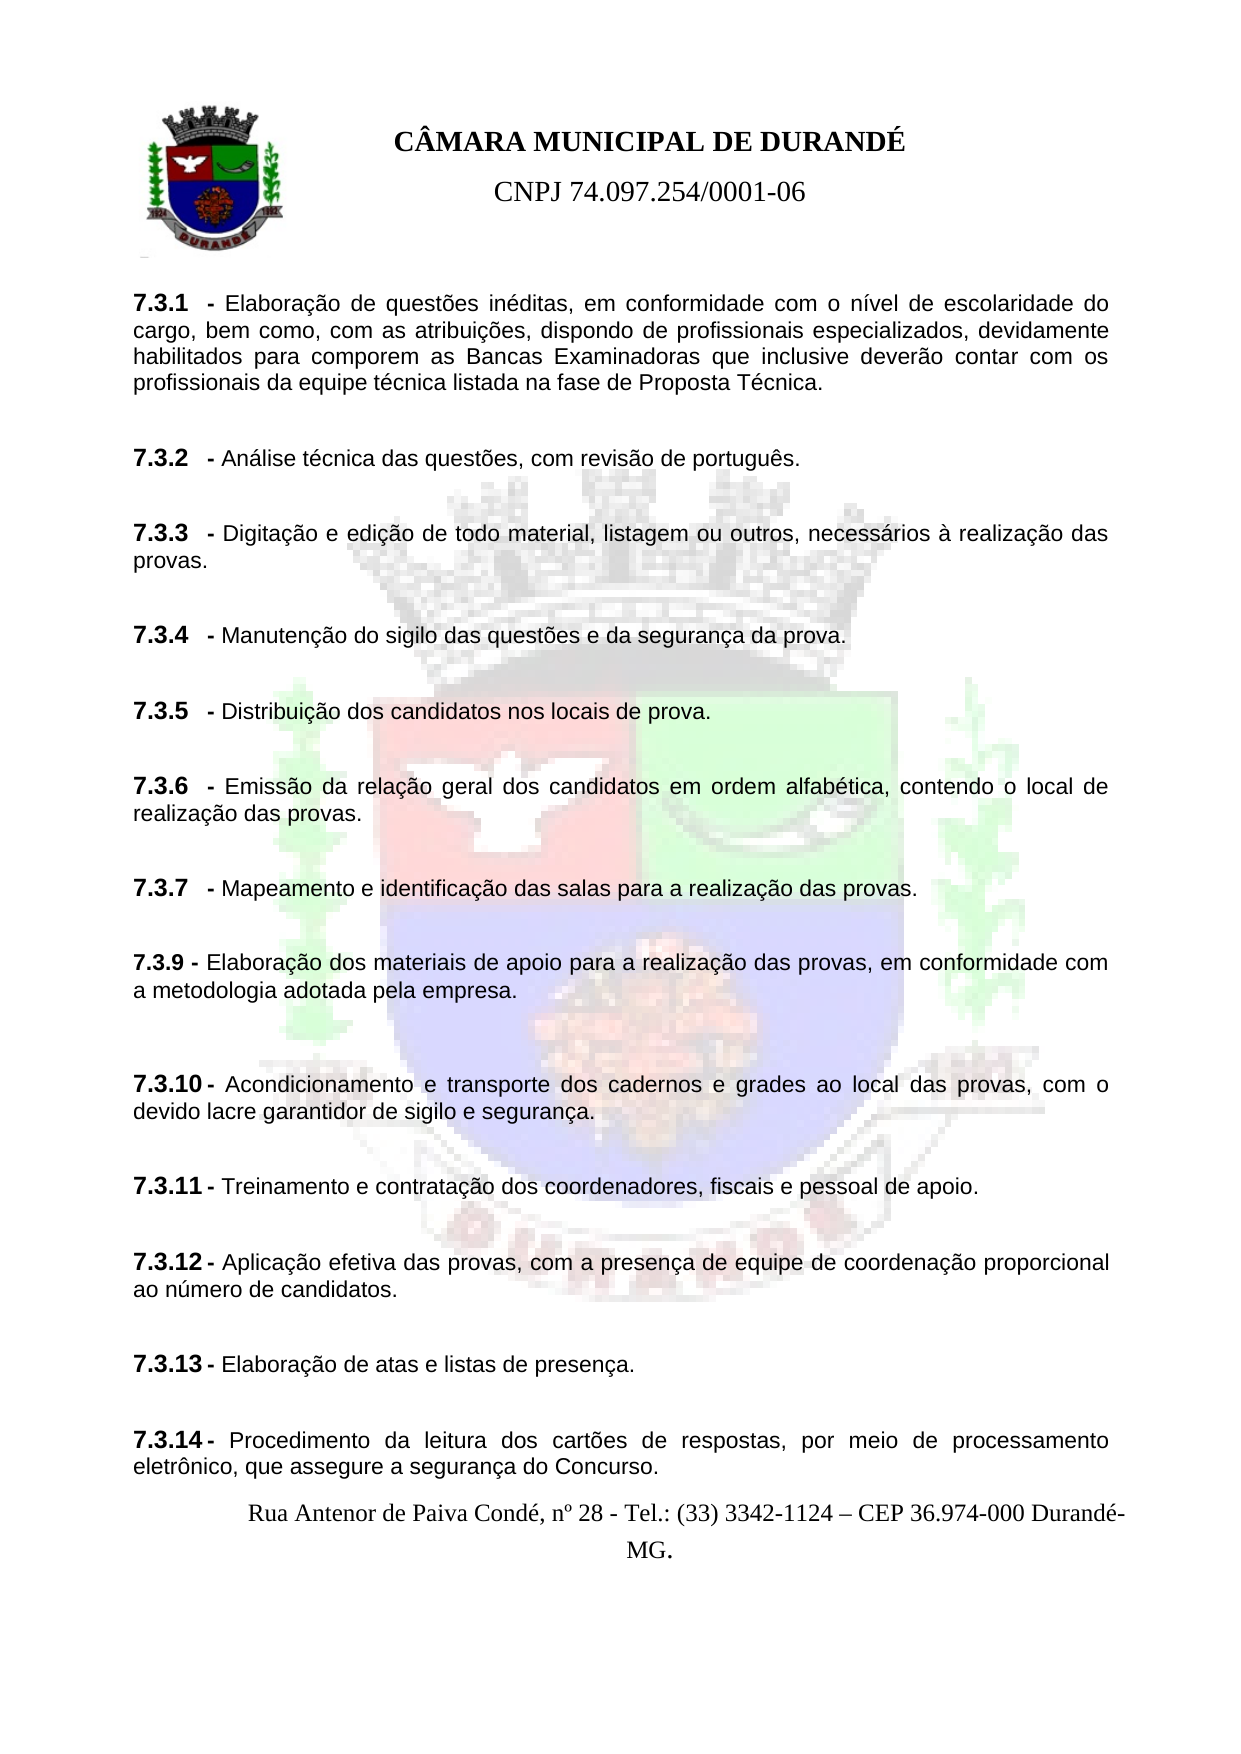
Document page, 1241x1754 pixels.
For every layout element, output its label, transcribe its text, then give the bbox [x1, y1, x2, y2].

list - Elaboração de questões inéditas, em conformidade com o nível de escolaridade do cargo, bem como, com as atribuições, dispondo de profissionais especializados, devidamente habilitados para comporem as Bancas Examinadoras que inclusive deverão contar com os profissionais da equipe técnica listada na fase de Proposta Técnica. [133, 288, 1110, 396]
list - Digitação e edição de todo material, listagem ou outros, necessários à realização das provas. [133, 518, 1110, 573]
list - Análise técnica das questões, com revisão de português. [133, 442, 1110, 471]
list - Emissão da relação geral dos candidatos em ordem alfabética, contendo o local de realização das provas. [133, 771, 1110, 826]
list - Procedimento da leitura dos cartões de respostas, por meio de processamento eletrônico, que assegure a segurança do Concurso. [133, 1424, 1110, 1480]
text 7.3.9 - Elaboração dos materiais de apoio para a realização das provas, em conformidade com a metodologia adotada pela empresa. [133, 949, 1110, 1004]
list - Elaboração de atas e listas de presença. [133, 1349, 1110, 1378]
list - Distribuição dos candidatos nos locais de prova. [133, 696, 1110, 724]
list - Acondicionamento e transporte dos cadernos e grades ao local das provas, com o devido lacre garantidor de sigilo e segurança. [133, 1069, 1110, 1124]
list - Aplicação efetiva das provas, com a presença de equipe de coordenação proporcional ao número de candidatos. [133, 1247, 1110, 1302]
list - Mapeamento e identificação das salas para a realização das provas. [133, 873, 1110, 902]
list - Treinamento e contratação dos coordenadores, fiscais e pessoal de apoio. [133, 1171, 1110, 1200]
picture [138, 101, 290, 258]
list - Manutenção do sigilo das questões e da segurança da prova. [133, 620, 1110, 649]
